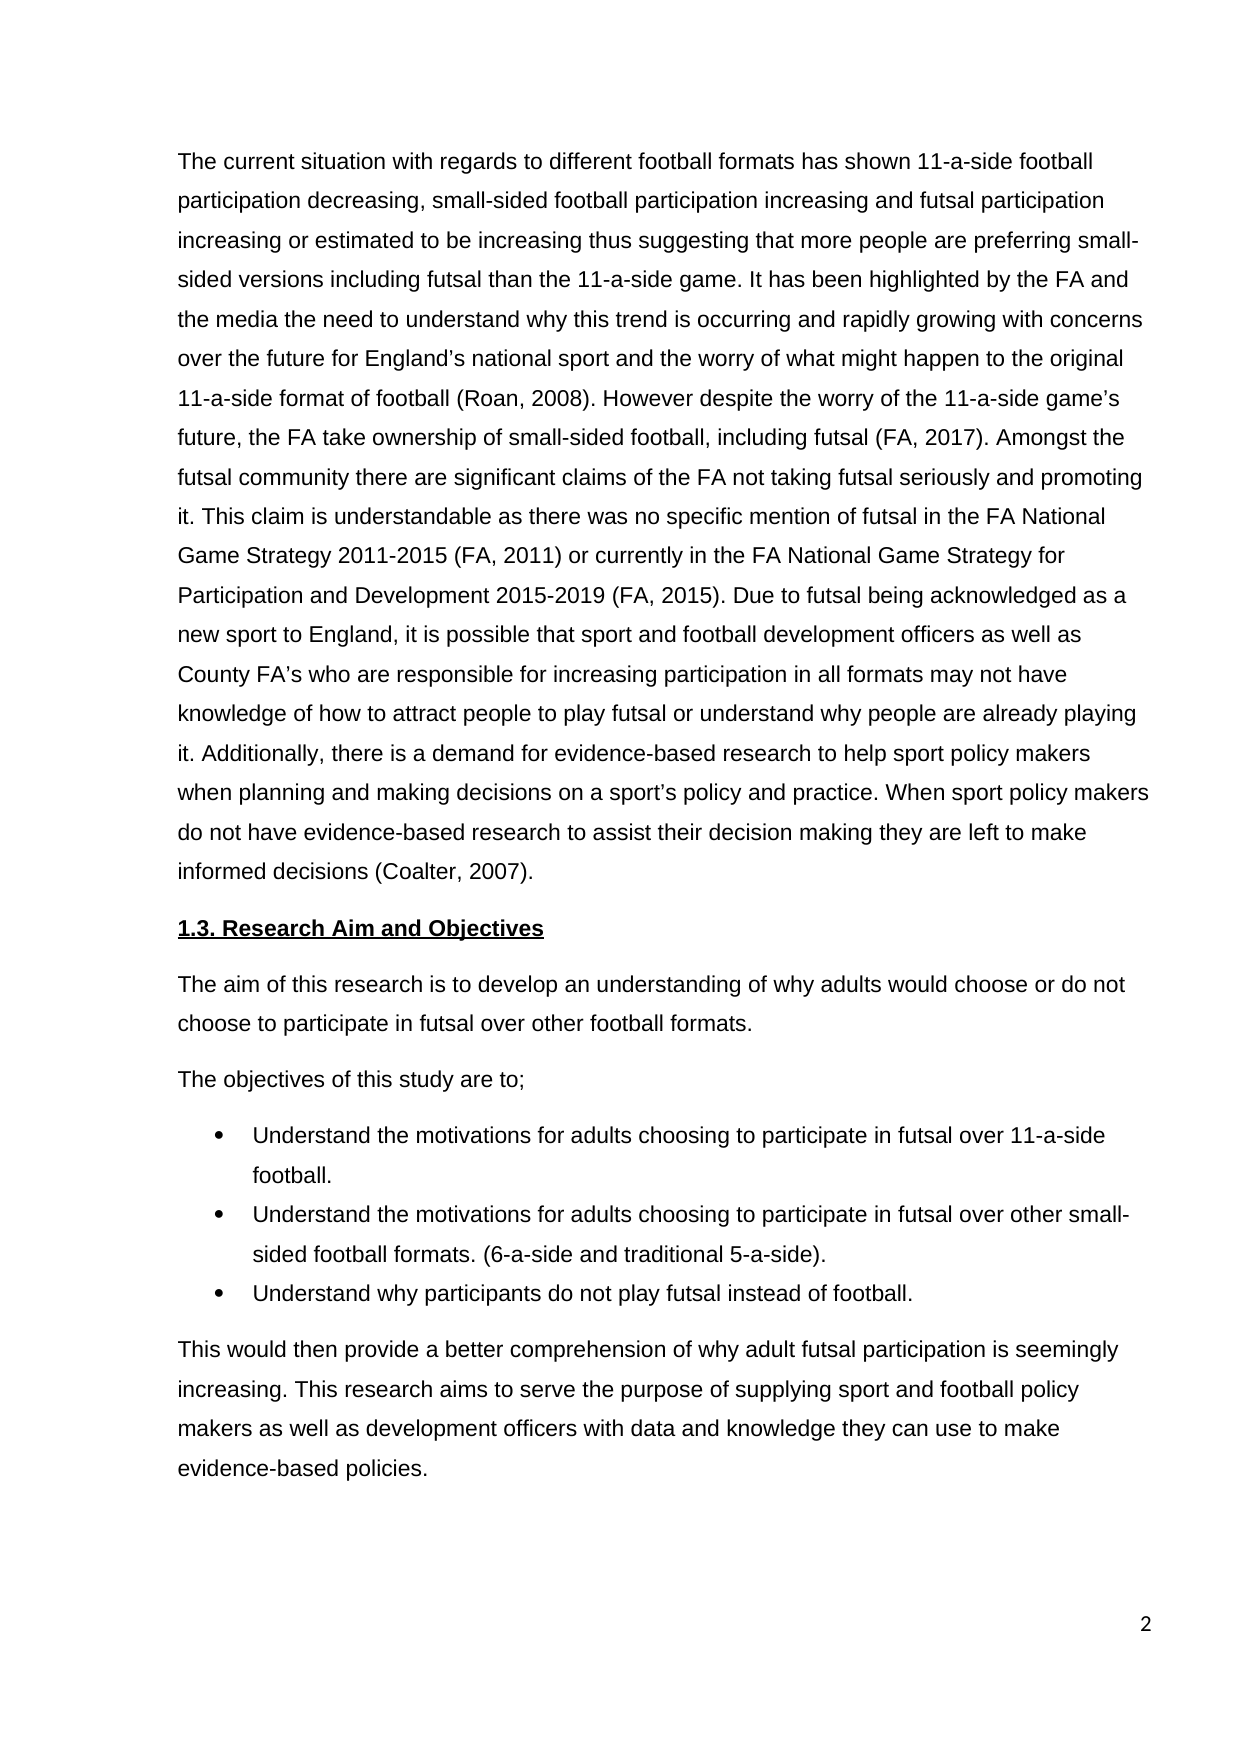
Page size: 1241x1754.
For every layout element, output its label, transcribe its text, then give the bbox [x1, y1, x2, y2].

text The objectives of this study are to; [177, 1066, 1152, 1093]
text This would then provide a better comprehension of why adult futsal participation is seemingly increasing. This research aims to serve the purpose of supplying sport and football policy makers as well as development officers with data and knowledge they can use to make evidence-based policies. [177, 1336, 1152, 1481]
list Understand why participants do not play futsal instead of football. [215, 1280, 1152, 1307]
list Understand the motivations for adults choosing to participate in futsal over other small-sided football formats. (6-a-side and traditional 5-a-side). [215, 1201, 1152, 1267]
text The aim of this research is to develop an understanding of why adults would choose or do not choose to participate in futsal over other football formats. [177, 971, 1152, 1036]
list Understand the motivations for adults choosing to participate in futsal over 11-a-side football. [215, 1122, 1152, 1188]
text 1.3. Research Aim and Objectives [177, 914, 1152, 941]
text The current situation with regards to different football formats has shown 11-a-side football participation decreasing, small-sided football participation increasing and futsal participation increasing or estimated to be increasing thus suggesting that more people are preferring small-sided versions including futsal than the 11-a-side game. It has been highlighted by the FA and the media the need to understand why this trend is occurring and rapidly growing with concerns over the future for England’s national sport and the worry of what might happen to the original 11-a-side format of football (Roan, 2008). However despite the worry of the 11-a-side game’s future, the FA take ownership of small-sided football, including futsal (FA, 2017). Amongst the futsal community there are significant claims of the FA not taking futsal seriously and promoting it. This claim is understandable as there was no specific mention of futsal in the FA National Game Strategy 2011-2015 (FA, 2011) or currently in the FA National Game Strategy for Participation and Development 2015-2019 (FA, 2015). Due to futsal being acknowledged as a new sport to England, it is possible that sport and football development officers as well as County FA’s who are responsible for increasing participation in all formats may not have knowledge of how to attract people to play futsal or understand why people are already playing it. Additionally, there is a demand for evidence-based research to help sport policy makers when planning and making decisions on a sport’s policy and practice. When sport policy makers do not have evidence-based research to assist their decision making they are left to make informed decisions (Coalter, 2007). [177, 148, 1152, 885]
